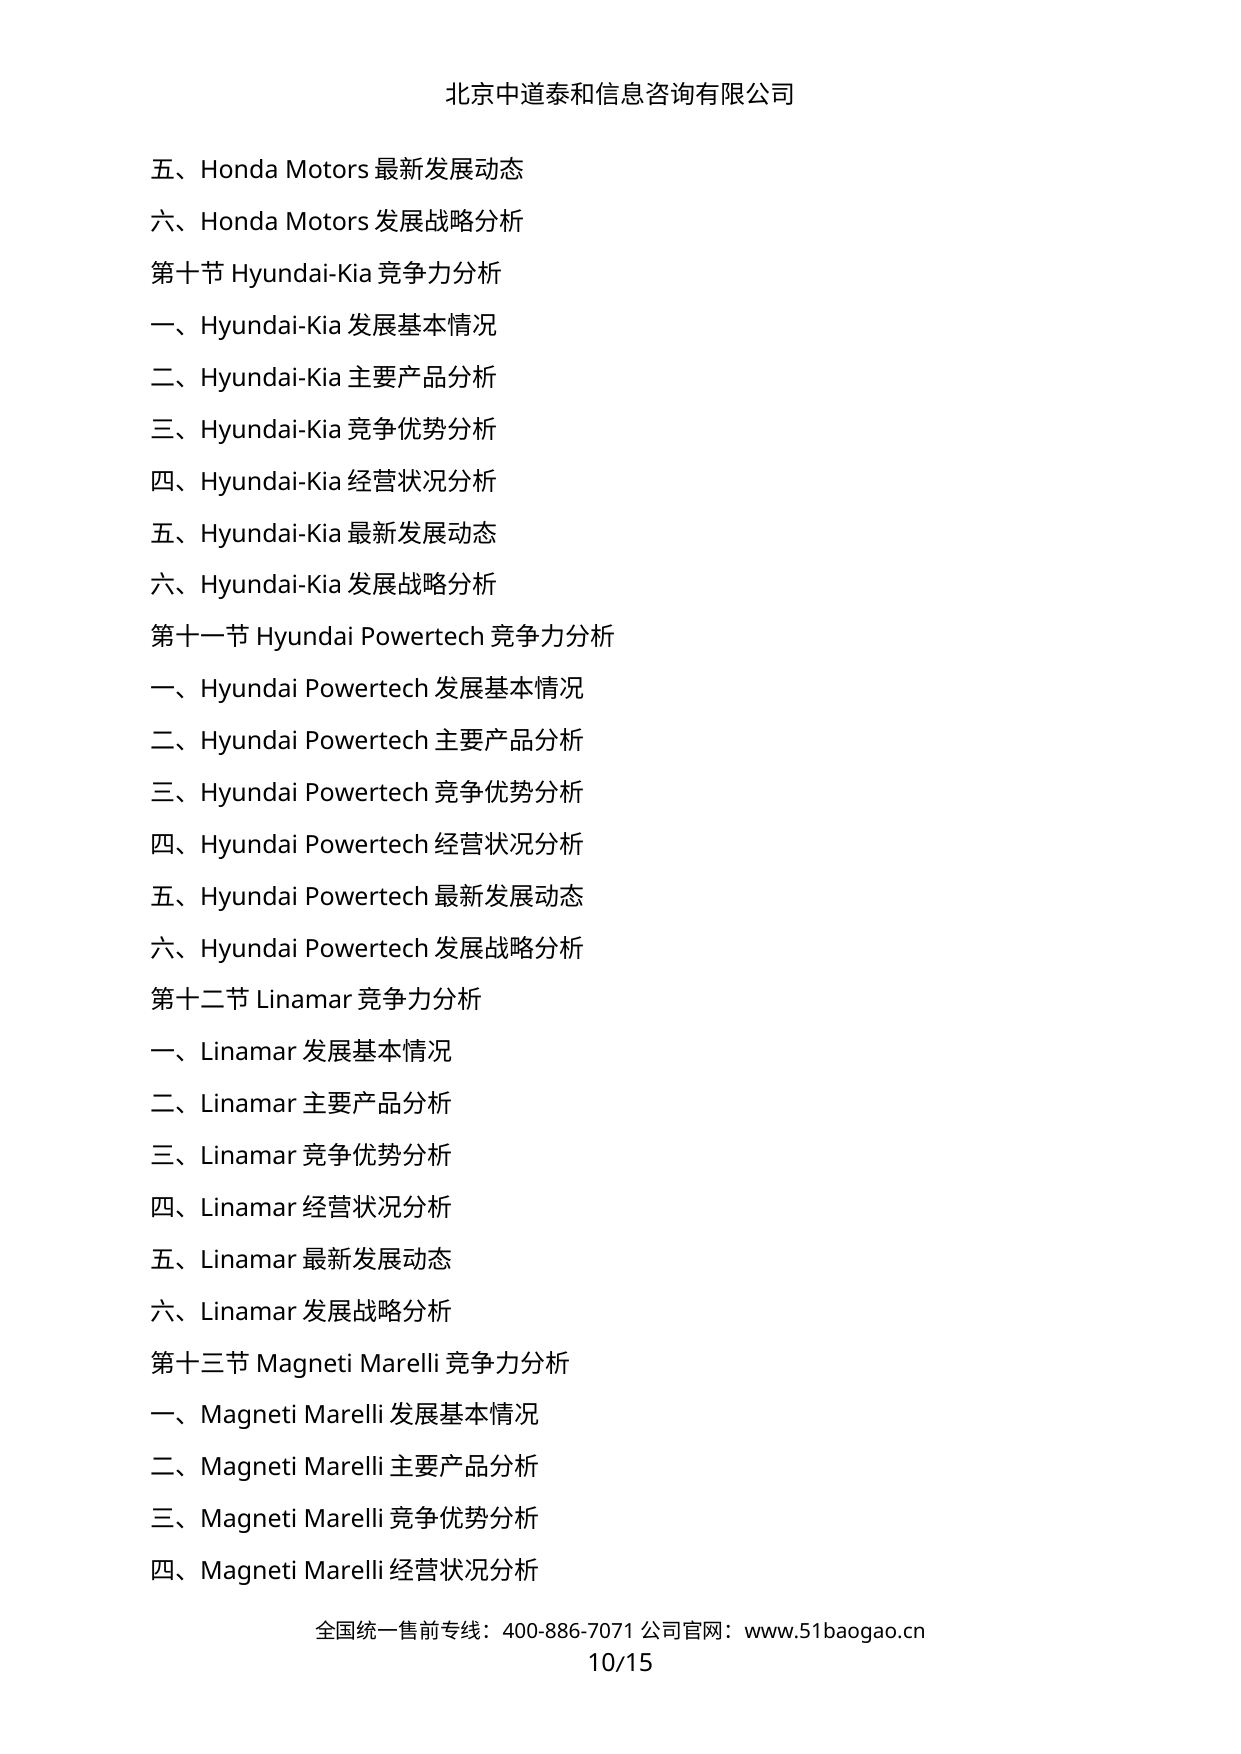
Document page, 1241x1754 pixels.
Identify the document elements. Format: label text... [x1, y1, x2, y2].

text 第十节 Hyundai-Kia竞争力分析 [150, 254, 1090, 290]
text 三、Linamar竞争优势分析 [150, 1136, 1090, 1172]
text 一、Hyundai-Kia发展基本情况 [150, 306, 1090, 342]
text 一、Linamar发展基本情况 [150, 1032, 1090, 1068]
text 一、Hyundai Powertech发展基本情况 [150, 669, 1090, 705]
text 二、Hyundai Powertech主要产品分析 [150, 721, 1090, 757]
text 三、Hyundai-Kia竞争优势分析 [150, 409, 1090, 446]
text 第十一节 Hyundai Powertech竞争力分析 [150, 617, 1090, 653]
text 六、Honda Motors发展战略分析 [150, 202, 1090, 238]
text 二、Linamar主要产品分析 [150, 1084, 1090, 1120]
text 四、Hyundai Powertech经营状况分析 [150, 824, 1090, 861]
text 三、Magneti Marelli竞争优势分析 [150, 1499, 1090, 1535]
text 三、Hyundai Powertech竞争优势分析 [150, 772, 1090, 809]
text 二、Hyundai-Kia主要产品分析 [150, 357, 1090, 394]
text 第十三节 Magneti Marelli竞争力分析 [150, 1343, 1090, 1379]
text 四、Hyundai-Kia经营状况分析 [150, 461, 1090, 497]
text 五、Honda Motors最新发展动态 [150, 150, 1090, 186]
text 四、Magneti Marelli经营状况分析 [150, 1551, 1090, 1587]
text 五、Hyundai Powertech最新发展动态 [150, 876, 1090, 912]
text 六、Linamar发展战略分析 [150, 1291, 1090, 1327]
text 二、Magneti Marelli主要产品分析 [150, 1447, 1090, 1483]
text 五、Hyundai-Kia最新发展动态 [150, 513, 1090, 549]
text 四、Linamar经营状况分析 [150, 1187, 1090, 1224]
text 第十二节 Linamar竞争力分析 [150, 980, 1090, 1016]
text 六、Hyundai Powertech发展战略分析 [150, 928, 1090, 964]
text 五、Linamar最新发展动态 [150, 1239, 1090, 1276]
text 一、Magneti Marelli发展基本情况 [150, 1395, 1090, 1431]
text 六、Hyundai-Kia发展战略分析 [150, 565, 1090, 601]
